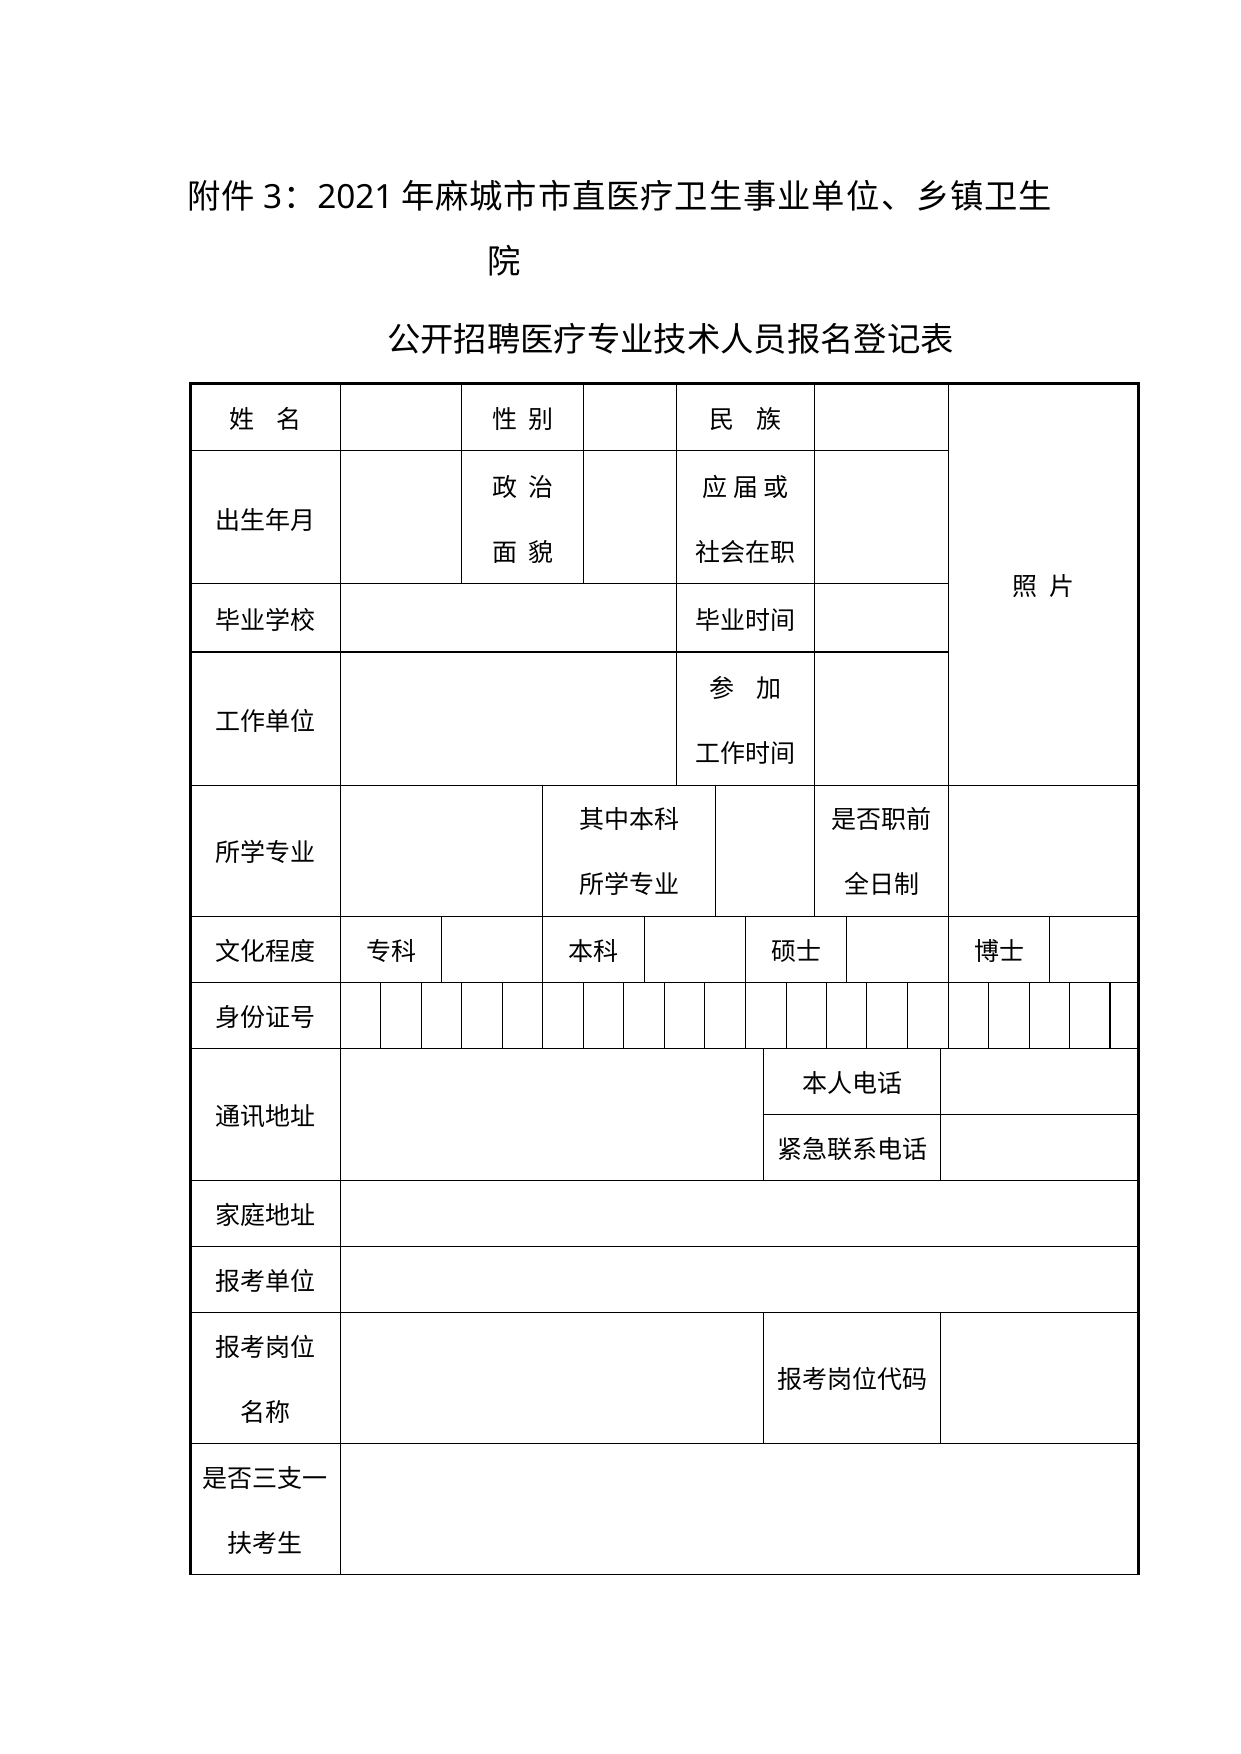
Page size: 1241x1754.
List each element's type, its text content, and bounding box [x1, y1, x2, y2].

table_header 照 片 [949, 385, 1137, 784]
table_cell [815, 451, 948, 583]
table_cell [949, 983, 988, 1048]
table_cell 报考岗位代码 [764, 1313, 940, 1443]
table_cell [665, 983, 704, 1048]
table_header 姓 名 [192, 385, 340, 450]
table_cell [341, 786, 542, 916]
table_cell 出生年月 [192, 451, 340, 583]
table_cell 本人电话 [764, 1049, 940, 1114]
table_cell [1030, 983, 1069, 1048]
table_cell [442, 917, 542, 982]
table_cell 专科 [341, 917, 441, 982]
table_cell 其中本科 所学专业 [543, 786, 715, 916]
table_cell [341, 1049, 763, 1180]
table_cell 毕业学校 [192, 584, 340, 651]
table_cell [787, 983, 826, 1048]
table_cell [584, 983, 623, 1048]
table_cell 文化程度 [192, 917, 340, 982]
table_cell [716, 786, 814, 916]
table_cell [949, 786, 1137, 916]
table_cell [422, 983, 461, 1048]
table_cell 是否职前全日制 [815, 786, 948, 916]
table_cell [815, 653, 948, 784]
table_cell 报考单位 [192, 1247, 340, 1312]
table_cell 应 届 或 社会在职 [677, 451, 814, 583]
table_cell 报考岗位 名称 [192, 1313, 340, 1443]
table_cell [815, 584, 948, 651]
table_cell [341, 983, 380, 1048]
table_cell [624, 983, 664, 1048]
table_header 民 族 [677, 385, 814, 450]
table_cell [584, 451, 676, 583]
table_cell 政 治 面 貌 [462, 451, 583, 583]
table_cell [908, 983, 948, 1048]
table_cell 工作单位 [192, 653, 340, 784]
table_cell [503, 983, 542, 1048]
table_cell [941, 1313, 1137, 1443]
table_cell 身份证号 [192, 983, 340, 1048]
table_cell [941, 1115, 1137, 1180]
table_cell [1050, 917, 1137, 982]
table_cell [341, 653, 676, 784]
table_cell [705, 983, 745, 1048]
table_cell 本科 [543, 917, 644, 982]
table_cell [645, 917, 745, 982]
table_cell [341, 1247, 1137, 1312]
table_cell 毕业时间 [677, 584, 814, 651]
table_header [341, 385, 461, 450]
table_header 性 别 [462, 385, 583, 450]
table_cell [746, 983, 786, 1048]
table_cell [847, 917, 948, 982]
table_cell 通讯地址 [192, 1049, 340, 1180]
table_cell 参 加 工作时间 [677, 653, 814, 784]
table_cell [341, 451, 461, 583]
table_cell 所学专业 [192, 786, 340, 916]
text 公开招聘医疗专业技术人员报名登记表 [387, 304, 1053, 369]
table_cell [989, 983, 1029, 1048]
table_cell [1070, 983, 1109, 1048]
table_cell [543, 983, 583, 1048]
table_cell [827, 983, 866, 1048]
table_cell [867, 983, 907, 1048]
table_cell 紧急联系电话 [764, 1115, 940, 1180]
table_cell [341, 1444, 1137, 1574]
table_header [584, 385, 676, 450]
table_cell [462, 983, 502, 1048]
table_cell 博士 [949, 917, 1049, 982]
table_cell [1111, 983, 1137, 1048]
table_cell 家庭地址 [192, 1181, 340, 1246]
table_cell [341, 1181, 1137, 1246]
table_header [815, 385, 948, 450]
table_cell 硕士 [746, 917, 846, 982]
table_cell [941, 1049, 1137, 1114]
table_cell 是否三支一扶考生 [192, 1444, 340, 1574]
table_cell [381, 983, 421, 1048]
table_cell [341, 584, 676, 651]
text 附件3：2021年麻城市市直医疗卫生事业单位、乡镇卫生院 [187, 162, 1053, 292]
table_cell [341, 1313, 763, 1443]
